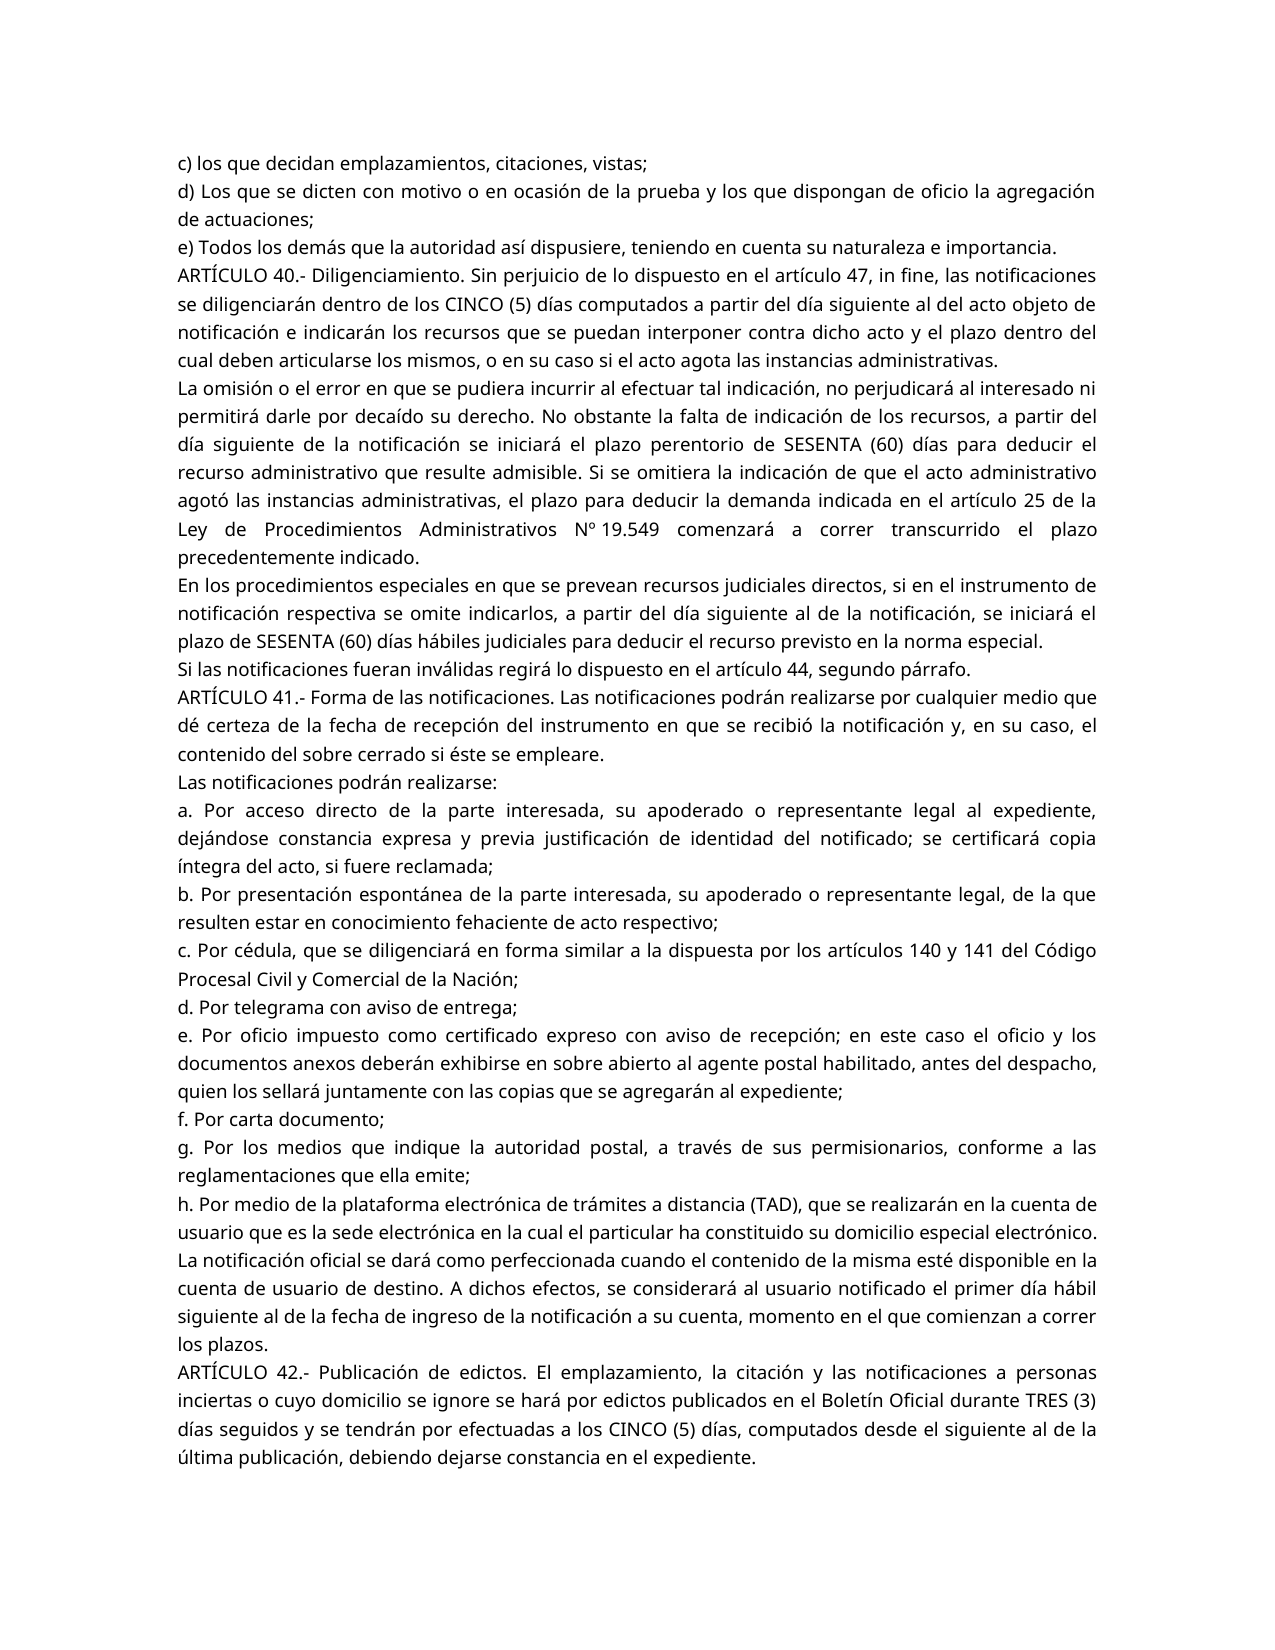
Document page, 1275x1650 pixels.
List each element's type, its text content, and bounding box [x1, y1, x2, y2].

text ARTÍCULO 42.- Publicación de edictos. El emplazamiento, la citación y las notificaciones a personas inciertas o cuyo domicilio se ignore se hará por edictos publicados en el Boletín Oficial durante TRES (3) días seguidos y se tendrán por efectuadas a los CINCO (5) días, computados desde el siguiente al de la última publicación, debiendo dejarse constancia en el expediente. [177, 1357, 1098, 1469]
text e. Por oficio impuesto como certificado expreso con aviso de recepción; en este caso el oficio y los documentos anexos deberán exhibirse en sobre abierto al agente postal habilitado, antes del despacho, quien los sellará juntamente con las copias que se agregarán al expediente; [177, 1019, 1098, 1104]
text a. Por acceso directo de la parte interesada, su apoderado o representante legal al expediente, dejándose constancia expresa y previa justificación de identidad del notificado; se certificará copia íntegra del acto, si fuere reclamada; [177, 794, 1098, 879]
text ARTÍCULO 40.- Diligenciamiento. Sin perjuicio de lo dispuesto en el artículo 47, in fine, las notificaciones se diligenciarán dentro de los CINCO (5) días computados a partir del día siguiente al del acto objeto de notificación e indicarán los recursos que se puedan interponer contra dicho acto y el plazo dentro del cual deben articularse los mismos, o en su caso si el acto agota las instancias administrativas. [177, 260, 1098, 373]
text d) Los que se dicten con motivo o en ocasión de la prueba y los que dispongan de oficio la agregación de actuaciones; [177, 176, 1098, 232]
text Las notificaciones podrán realizarse: [177, 766, 1098, 794]
text c. Por cédula, que se diligenciará en forma similar a la dispuesta por los artículos 140 y 141 del Código Procesal Civil y Comercial de la Nación; [177, 935, 1098, 991]
text d. Por telegrama con aviso de entrega; [177, 991, 1098, 1019]
text b. Por presentación espontánea de la parte interesada, su apoderado o representante legal, de la que resulten estar en conocimiento fehaciente de acto respectivo; [177, 879, 1098, 935]
text ARTÍCULO 41.- Forma de las notificaciones. Las notificaciones podrán realizarse por cualquier medio que dé certeza de la fecha de recepción del instrumento en que se recibió la notificación y, en su caso, el contenido del sobre cerrado si éste se empleare. [177, 682, 1098, 766]
text e) Todos los demás que la autoridad así dispusiere, teniendo en cuenta su naturaleza e importancia. [177, 232, 1098, 260]
text f. Por carta documento; [177, 1104, 1098, 1132]
text h. Por medio de la plataforma electrónica de trámites a distancia (TAD), que se realizarán en la cuenta de usuario que es la sede electrónica en la cual el particular ha constituido su domicilio especial electrónico. La notificación oficial se dará como perfeccionada cuando el contenido de la misma esté disponible en la cuenta de usuario de destino. A dichos efectos, se considerará al usuario notificado el primer día hábil siguiente al de la fecha de ingreso de la notificación a su cuenta, momento en el que comienzan a correr los plazos. [177, 1188, 1098, 1357]
text La omisión o el error en que se pudiera incurrir al efectuar tal indicación, no perjudicará al interesado ni permitirá darle por decaído su derecho. No obstante la falta de indicación de los recursos, a partir del día siguiente de la notificación se iniciará el plazo perentorio de SESENTA (60) días para deducir el recurso administrativo que resulte admisible. Si se omitiera la indicación de que el acto administrativo agotó las instancias administrativas, el plazo para deducir la demanda indicada en el artículo 25 de la Ley de Procedimientos Administrativos Nº 19.549 comenzará a correr transcurrido el plazo precedentemente indicado. [177, 373, 1098, 569]
text g. Por los medios que indique la autoridad postal, a través de sus permisionarios, conforme a las reglamentaciones que ella emite; [177, 1132, 1098, 1188]
text Si las notificaciones fueran inválidas regirá lo dispuesto en el artículo 44, segundo párrafo. [177, 654, 1098, 682]
text En los procedimientos especiales en que se prevean recursos judiciales directos, si en el instrumento de notificación respectiva se omite indicarlos, a partir del día siguiente al de la notificación, se iniciará el plazo de SESENTA (60) días hábiles judiciales para deducir el recurso previsto en la norma especial. [177, 569, 1098, 654]
text c) los que decidan emplazamientos, citaciones, vistas; [177, 148, 1098, 176]
